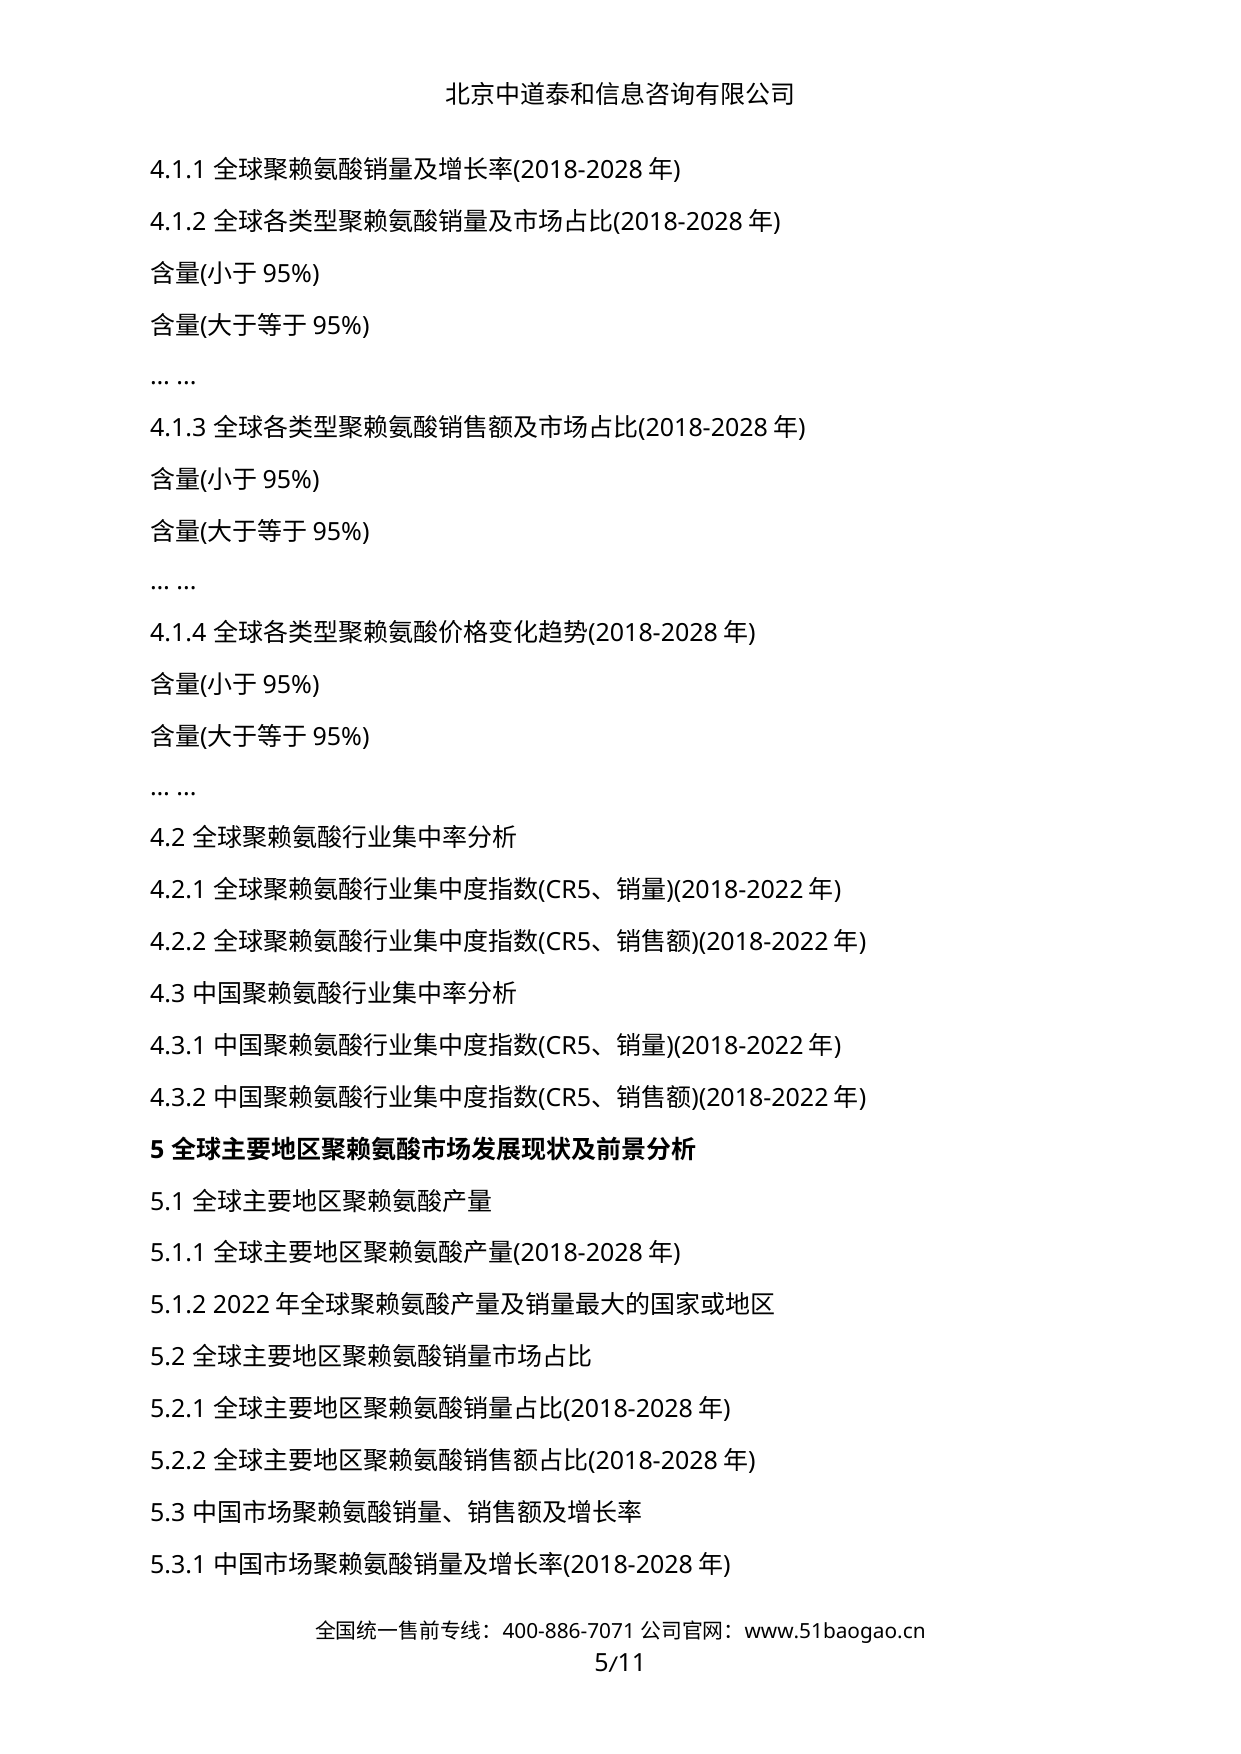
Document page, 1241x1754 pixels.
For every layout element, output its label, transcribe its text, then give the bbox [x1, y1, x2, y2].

text … ... [150, 768, 1090, 802]
text 4.1.1 全球聚赖氨酸销量及增长率(2018-2028年) [150, 150, 1090, 186]
text 4.3.1 中国聚赖氨酸行业集中度指数(CR5、销量)(2018-2022年) [150, 1025, 1090, 1062]
text 5.1.2 2022年全球聚赖氨酸产量及销量最大的国家或地区 [150, 1285, 1090, 1321]
text 含量(大于等于95%) [150, 716, 1090, 752]
text 5.2 全球主要地区聚赖氨酸销量市场占比 [150, 1337, 1090, 1373]
text 4.2 全球聚赖氨酸行业集中率分析 [150, 818, 1090, 854]
text 5.3.1 中国市场聚赖氨酸销量及增长率(2018-2028年) [150, 1544, 1090, 1580]
text 5.3 中国市场聚赖氨酸销量、销售额及增长率 [150, 1492, 1090, 1528]
text … ... [150, 563, 1090, 597]
text 含量(大于等于95%) [150, 306, 1090, 342]
text 5 全球主要地区聚赖氨酸市场发展现状及前景分析 [150, 1129, 1090, 1165]
text 5.1 全球主要地区聚赖氨酸产量 [150, 1181, 1090, 1217]
text 5.2.2 全球主要地区聚赖氨酸销售额占比(2018-2028年) [150, 1440, 1090, 1477]
text … ... [150, 357, 1090, 392]
text 5.2.1 全球主要地区聚赖氨酸销量占比(2018-2028年) [150, 1388, 1090, 1425]
text 4.3.2 中国聚赖氨酸行业集中度指数(CR5、销售额)(2018-2022年) [150, 1077, 1090, 1113]
text 4.1.4 全球各类型聚赖氨酸价格变化趋势(2018-2028年) [150, 612, 1090, 649]
text 含量(小于95%) [150, 459, 1090, 495]
text 含量(大于等于95%) [150, 511, 1090, 547]
text 4.2.2 全球聚赖氨酸行业集中度指数(CR5、销售额)(2018-2022年) [150, 922, 1090, 958]
text 含量(小于95%) [150, 254, 1090, 290]
text 4.1.3 全球各类型聚赖氨酸销售额及市场占比(2018-2028年) [150, 407, 1090, 443]
text 4.2.1 全球聚赖氨酸行业集中度指数(CR5、销量)(2018-2022年) [150, 870, 1090, 906]
text 含量(小于95%) [150, 664, 1090, 701]
text 5.1.1 全球主要地区聚赖氨酸产量(2018-2028年) [150, 1233, 1090, 1269]
text 4.3 中国聚赖氨酸行业集中率分析 [150, 973, 1090, 1010]
text 4.1.2 全球各类型聚赖氨酸销量及市场占比(2018-2028年) [150, 202, 1090, 238]
